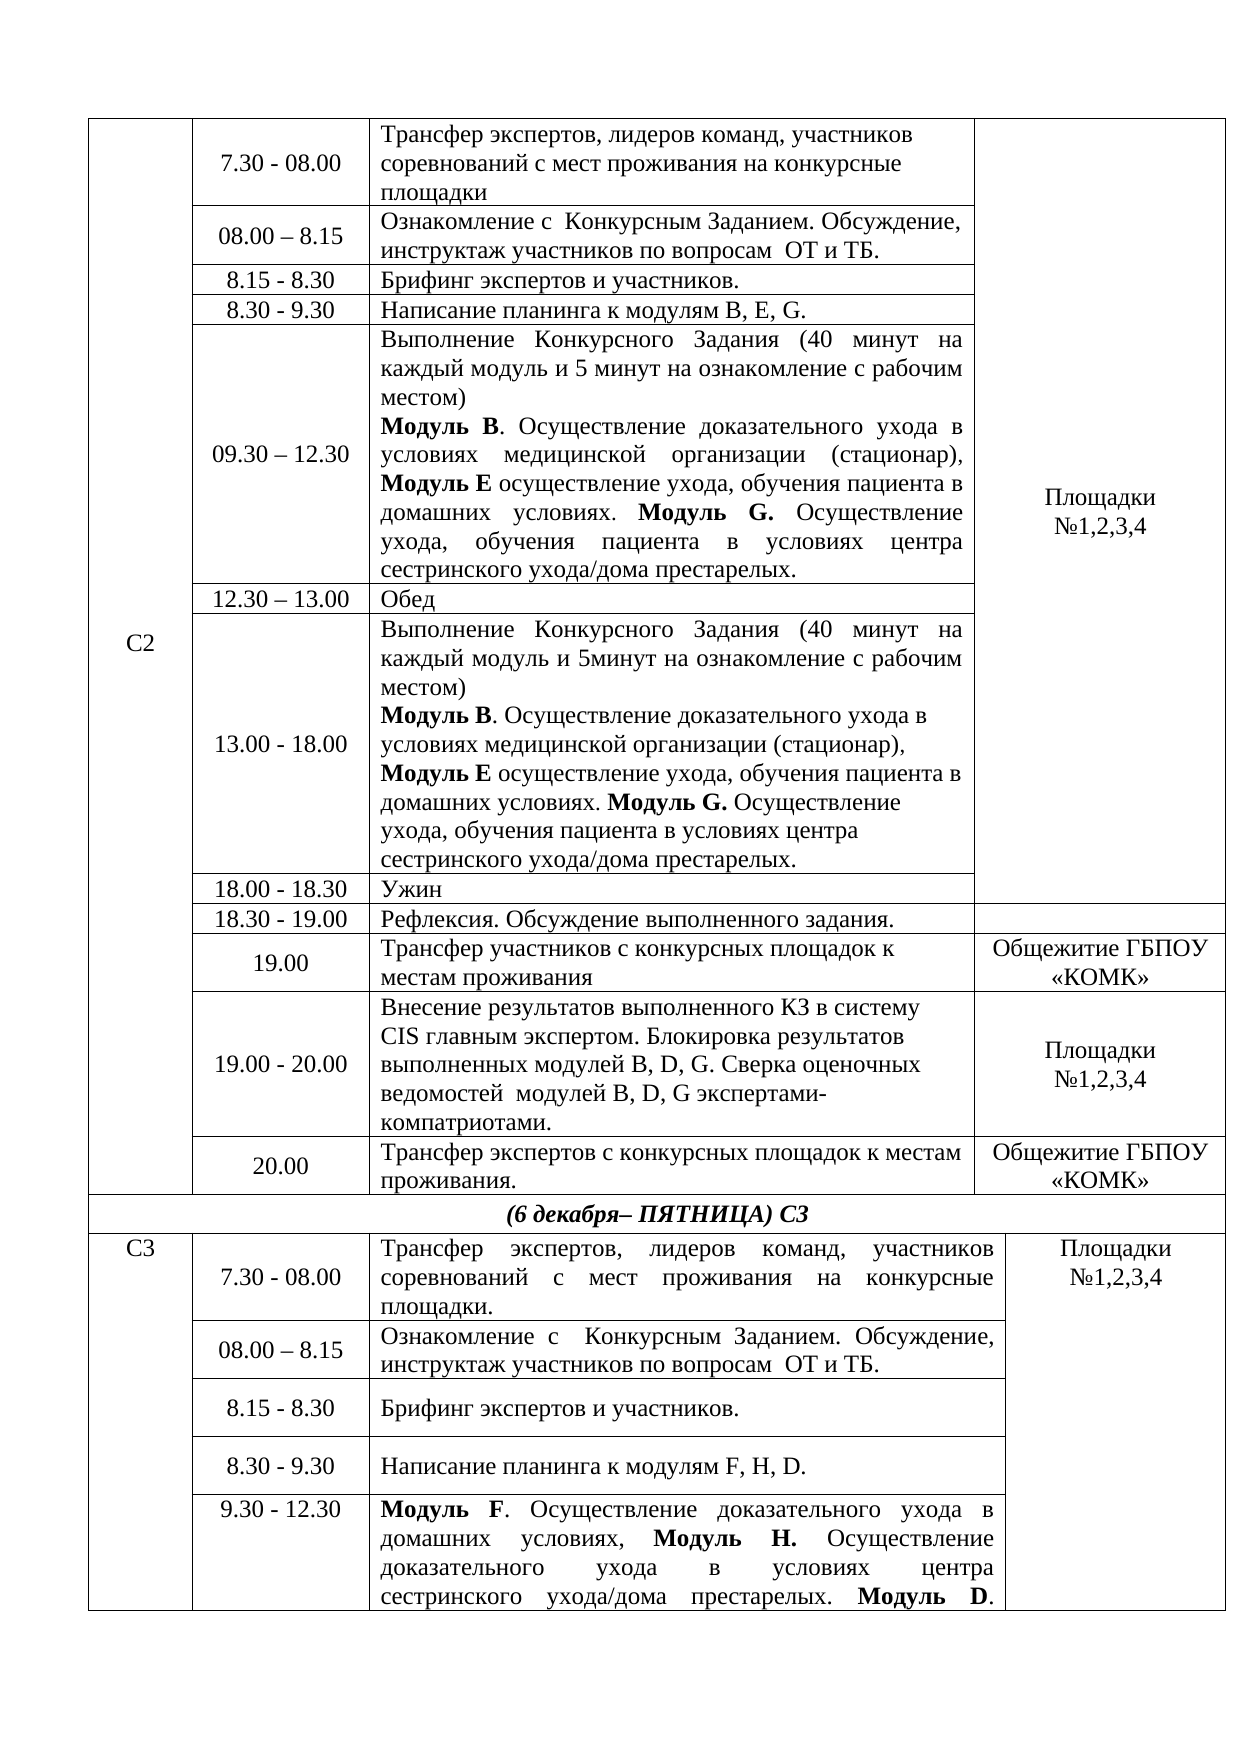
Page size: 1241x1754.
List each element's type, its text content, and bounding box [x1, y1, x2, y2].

table_cell Выполнение Конкурсного Задания (40 минут на каждый модуль и 5 минут на ознакомление с рабочим местом) Модуль В. Осуществление доказательного ухода в условиях медицинской организации (стационар), Модуль Е осуществление ухода, обучения пациента в домашних условиях. Модуль G. Осуществление ухода, обучения пациента в условиях центра сестринского ухода/дома престарелых. [370, 325, 974, 583]
table_cell Брифинг экспертов и участников. [370, 265, 974, 294]
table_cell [370, 1495, 1005, 1609]
table_cell Внесение результатов выполненного КЗ в систему CIS главным экспертом. Блокировка результатов выполненных модулей В, D, G. Сверка оценочных ведомостей модулей В, D, G экспертами-компатриотами. [370, 992, 974, 1136]
table_cell Площадки №1,2,3,4 [975, 992, 1225, 1136]
table_cell Написание планинга к модулям F, H, D. [370, 1437, 1005, 1493]
table_cell Общежитие ГБПОУ «КОМК» [975, 1137, 1225, 1194]
table_cell (6 декабря– ПЯТНИЦА) С3 [89, 1195, 1225, 1232]
table_cell Написание планинга к модулям В, Е, G. [370, 295, 974, 323]
table_cell Трансфер экспертов, лидеров команд, участников соревнований с мест проживания на конкурсные площадки. [370, 1234, 1005, 1320]
table_cell Выполнение Конкурсного Задания (40 минут на каждый модуль и 5минут на ознакомление с рабочим местом) Модуль В. Осуществление доказательного ухода в условиях медицинской организации (стационар), Модуль Е осуществление ухода, обучения пациента в домашних условиях. Модуль G. Осуществление ухода, обучения пациента в условиях центра сестринского ухода/дома престарелых. [370, 614, 974, 873]
table_cell 8.15 - 8.30 [193, 265, 369, 294]
table_cell Общежитие ГБПОУ «КОМК» [975, 934, 1225, 991]
table_cell 20.00 [193, 1137, 369, 1194]
table_cell 08.00 – 8.15 [193, 206, 369, 264]
table_cell 18.30 - 19.00 [193, 904, 369, 932]
table_cell [975, 904, 1225, 932]
table_cell Рефлексия. Обсуждение выполненного задания. [370, 904, 974, 932]
table_cell 7.30 - 08.00 [193, 1234, 369, 1320]
table_cell Трансфер участников с конкурсных площадок к местам проживания [370, 934, 974, 991]
table_cell 8.15 - 8.30 [193, 1379, 369, 1436]
table_cell 12.30 – 13.00 [193, 584, 369, 613]
table_cell Ужин [370, 874, 974, 903]
table_cell 8.30 - 9.30 [193, 1437, 369, 1493]
table_cell 7.30 - 08.00 [193, 119, 369, 205]
table_cell 19.00 - 20.00 [193, 992, 369, 1136]
table_cell 9.30 - 12.30 [193, 1495, 369, 1609]
table_cell С3 [89, 1234, 192, 1609]
table_cell Брифинг экспертов и участников. [370, 1379, 1005, 1436]
table_cell Площадки №1,2,3,4 [975, 119, 1225, 903]
table_cell 8.30 - 9.30 [193, 295, 369, 323]
table_cell 08.00 – 8.15 [193, 1321, 369, 1378]
table_cell Трансфер экспертов, лидеров команд, участников соревнований с мест проживания на конкурсные площадки [370, 119, 974, 205]
table_cell 09.30 – 12.30 [193, 325, 369, 583]
table_cell Ознакомление с Конкурсным Заданием. Обсуждение, инструктаж участников по вопросам ОТ и ТБ. [370, 1321, 1005, 1378]
table_cell 18.00 - 18.30 [193, 874, 369, 903]
table_cell 19.00 [193, 934, 369, 991]
table_cell Ознакомление с Конкурсным Заданием. Обсуждение, инструктаж участников по вопросам ОТ и ТБ. [370, 206, 974, 264]
table_cell 13.00 - 18.00 [193, 614, 369, 873]
table_cell С2 [89, 119, 192, 1194]
table_cell Площадки №1,2,3,4 [1006, 1234, 1225, 1609]
table_cell Обед [370, 584, 974, 613]
table_cell Трансфер экспертов с конкурсных площадок к местам проживания. [370, 1137, 974, 1194]
